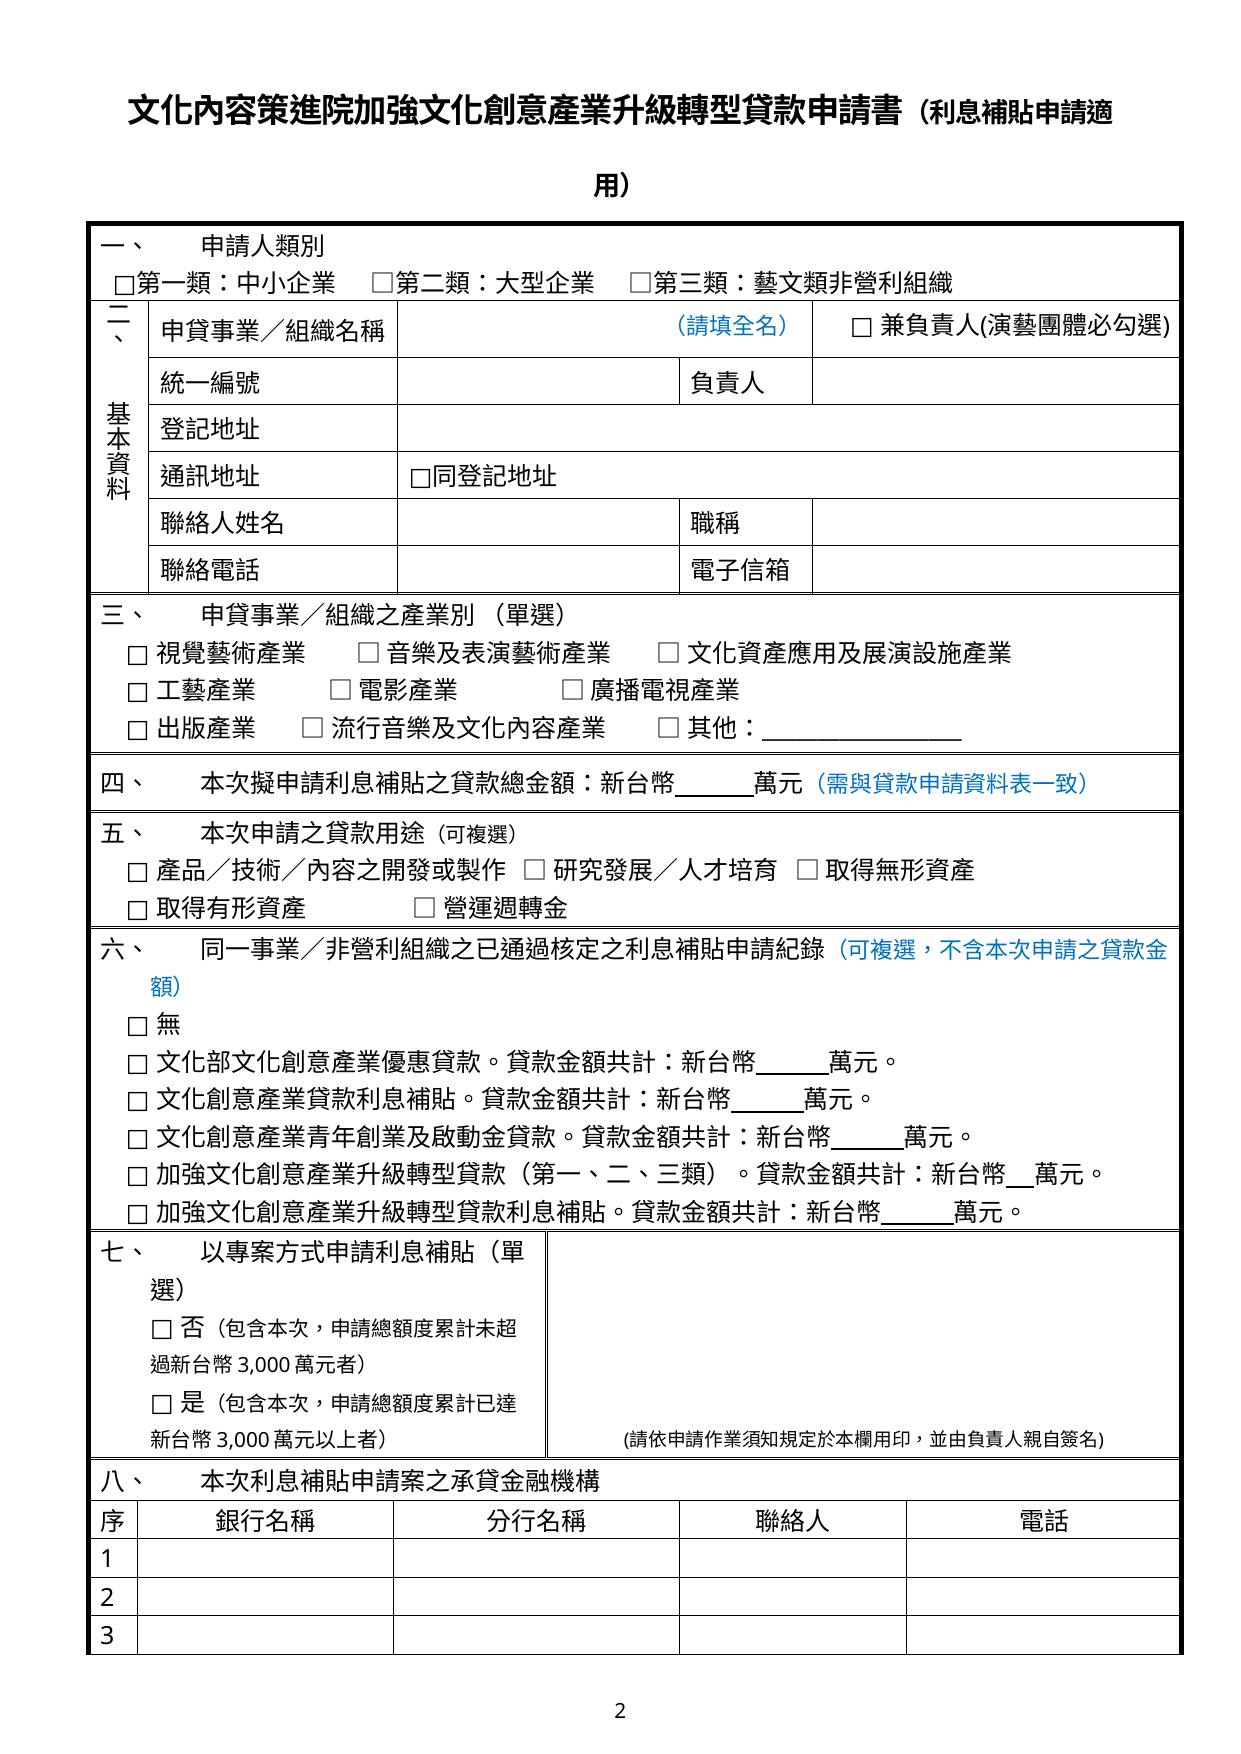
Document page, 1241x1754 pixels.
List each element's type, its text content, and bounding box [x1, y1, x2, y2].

table_cell 通訊地址 [149, 452, 397, 498]
table_cell 本次擬申請利息補貼之貸款總金額：新台幣 萬元（需與貸款申請資料表一致） [91, 755, 1179, 809]
text 文化內容策進院加強文化創意產業升級轉型貸款申請書（利息補貼申請適用） [118, 71, 1122, 221]
table_cell □同登記地址 [398, 452, 1179, 498]
table_cell （請填全名） [398, 301, 812, 357]
table_cell 統一編號 [149, 358, 397, 404]
table_cell [907, 1578, 1179, 1615]
table_cell [907, 1539, 1179, 1577]
table_cell [138, 1539, 393, 1577]
table_cell [394, 1578, 679, 1615]
table_cell [680, 1578, 906, 1615]
table_cell 申貸事業／組織之產業別 （單選） □ 視覺藝術產業 □ 音樂及表演藝術產業 □ 文化資產應用及展演設施產業 □ 工藝產業 □ 電影產業 □ 廣播電視產業 □ 出版產業 □ 流行音樂及文化內容產業 □ 其他：__________________ [91, 595, 1179, 752]
table_cell [680, 1616, 906, 1654]
table_cell [813, 546, 1179, 592]
table_cell [398, 546, 679, 592]
table_cell [398, 358, 679, 404]
table_cell [907, 1616, 1179, 1654]
table_cell 職稱 [680, 499, 812, 545]
table_cell 申貸事業／組織名稱 [149, 301, 397, 357]
table_cell 2 [91, 1578, 137, 1615]
table_cell 3 [91, 1616, 137, 1654]
table_cell 登記地址 [149, 405, 397, 451]
table_cell 同一事業／非營利組織之已通過核定之利息補貼申請紀錄（可複選，不含本次申請之貸款金額） □ 無 □ 文化部文化創意產業優惠貸款。貸款金額共計：新台幣 萬元。 □ 文化創意產業貸款利息補貼。貸款金額共計：新台幣 萬元。 □ 文化創意產業青年創業及啟動金貸款。貸款金額共計：新台幣 萬元。 □ 加強文化創意產業升級轉型貸款（第一、二、三類）。貸款金額共計：新台幣 萬元。 □ 加強文化創意產業升級轉型貸款利息補貼。貸款金額共計：新台幣 萬元。 [91, 929, 1179, 1229]
table_cell 電話 [907, 1501, 1179, 1538]
table_cell [394, 1616, 679, 1654]
table_cell 序 [91, 1501, 137, 1538]
table_header 申請人類別 □第一類：中小企業 □第二類：大型企業 □第三類：藝文類非營利組織 [91, 226, 1179, 300]
table_cell 基本資料 [91, 301, 148, 592]
table_cell 本次申請之貸款用途（可複選） □ 產品／技術／內容之開發或製作 □ 研究發展／人才培育 □ 取得無形資產 □ 取得有形資產 □ 營運週轉金 [91, 813, 1179, 926]
table_cell [813, 499, 1179, 545]
table_cell [398, 499, 679, 545]
table_cell 聯絡人 [680, 1501, 906, 1538]
table_cell [138, 1578, 393, 1615]
table_cell 本次利息補貼申請案之承貸金融機構 [91, 1460, 1179, 1499]
table_cell 負責人 [680, 358, 812, 404]
table_cell 分行名稱 [394, 1501, 679, 1538]
table_cell [813, 358, 1179, 404]
table_cell 聯絡人姓名 [149, 499, 397, 545]
table_cell □ 兼負責人(演藝團體必勾選) [813, 301, 1179, 357]
table_cell 聯絡電話 [149, 546, 397, 592]
table_cell 以專案方式申請利息補貼（單選） □ 否（包含本次，申請總額度累計未超過新台幣3,000萬元者） □ 是（包含本次，申請總額度累計已達新台幣3,000萬元以上者） [91, 1232, 545, 1457]
table_cell 1 [91, 1539, 137, 1577]
table_cell [680, 1539, 906, 1577]
table_cell [398, 405, 1179, 451]
table_cell (請依申請作業須知規定於本欄用印，並由負責人親自簽名) [548, 1232, 1179, 1457]
table_cell 銀行名稱 [138, 1501, 393, 1538]
table_cell [394, 1539, 679, 1577]
table_cell [138, 1616, 393, 1654]
table_cell 電子信箱 [680, 546, 812, 592]
